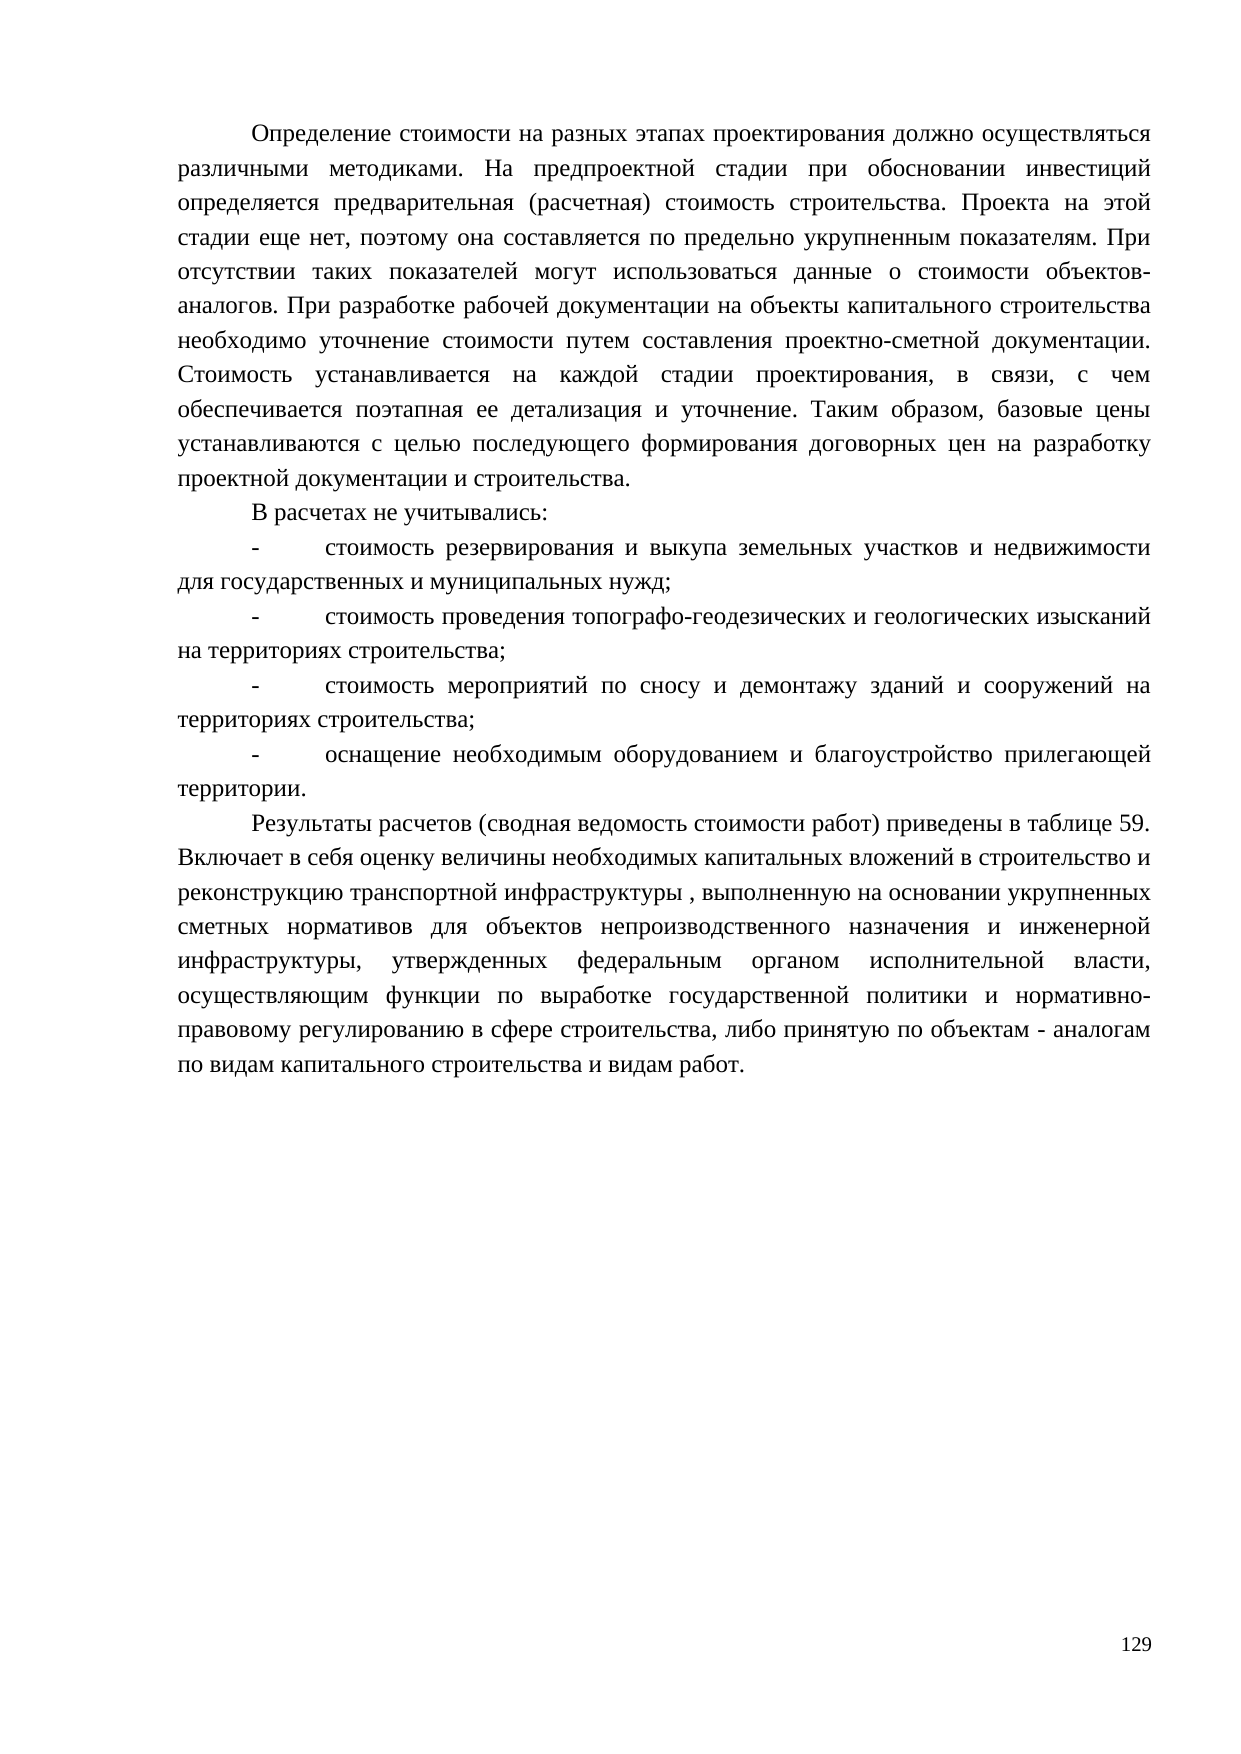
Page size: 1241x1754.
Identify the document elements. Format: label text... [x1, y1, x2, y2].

list Результаты расчетов (сводная ведомость стоимости работ) приведены в таблице 59. Включает в себя оценку величины необходимых капитальных вложений в строительство и реконструкцию транспортной инфраструктуры , выполненную на основании укрупненных сметных нормативов для объектов непроизводственного назначения и инженерной инфраструктуры, утвержденных федеральным органом исполнительной власти, осуществляющим функции по выработке государственной политики и нормативно-правовому регулированию в сфере строительства, либо принятую по объектам - аналогам по видам капитального строительства и видам работ. [177, 808, 1152, 1078]
list стоимость проведения топографо-геодезических и геологических изысканий на территориях строительства; [177, 601, 1152, 664]
text В расчетах не учитывались: [177, 497, 1152, 526]
list стоимость резервирования и выкупа земельных участков и недвижимости для государственных и муниципальных нужд; [177, 532, 1152, 595]
list стоимость мероприятий по сносу и демонтажу зданий и сооружений на территориях строительства; [177, 670, 1152, 733]
text Определение стоимости на разных этапах проектирования должно осуществляться различными методиками. На предпроектной стадии при обосновании инвестиций определяется предварительная (расчетная) стоимость строительства. Проекта на этой стадии еще нет, поэтому она составляется по предельно укрупненным показателям. При отсутствии таких показателей могут использоваться данные о стоимости объектов-аналогов. При разработке рабочей документации на объекты капитального строительства необходимо уточнение стоимости путем составления проектно-сметной документации. Стоимость устанавливается на каждой стадии проектирования, в связи, с чем обеспечивается поэтапная ее детализация и уточнение. Таким образом, базовые цены устанавливаются с целью последующего формирования договорных цен на разработку проектной документации и строительства. [177, 118, 1152, 492]
list оснащение необходимым оборудованием и благоустройство прилегающей территории. [177, 739, 1152, 802]
